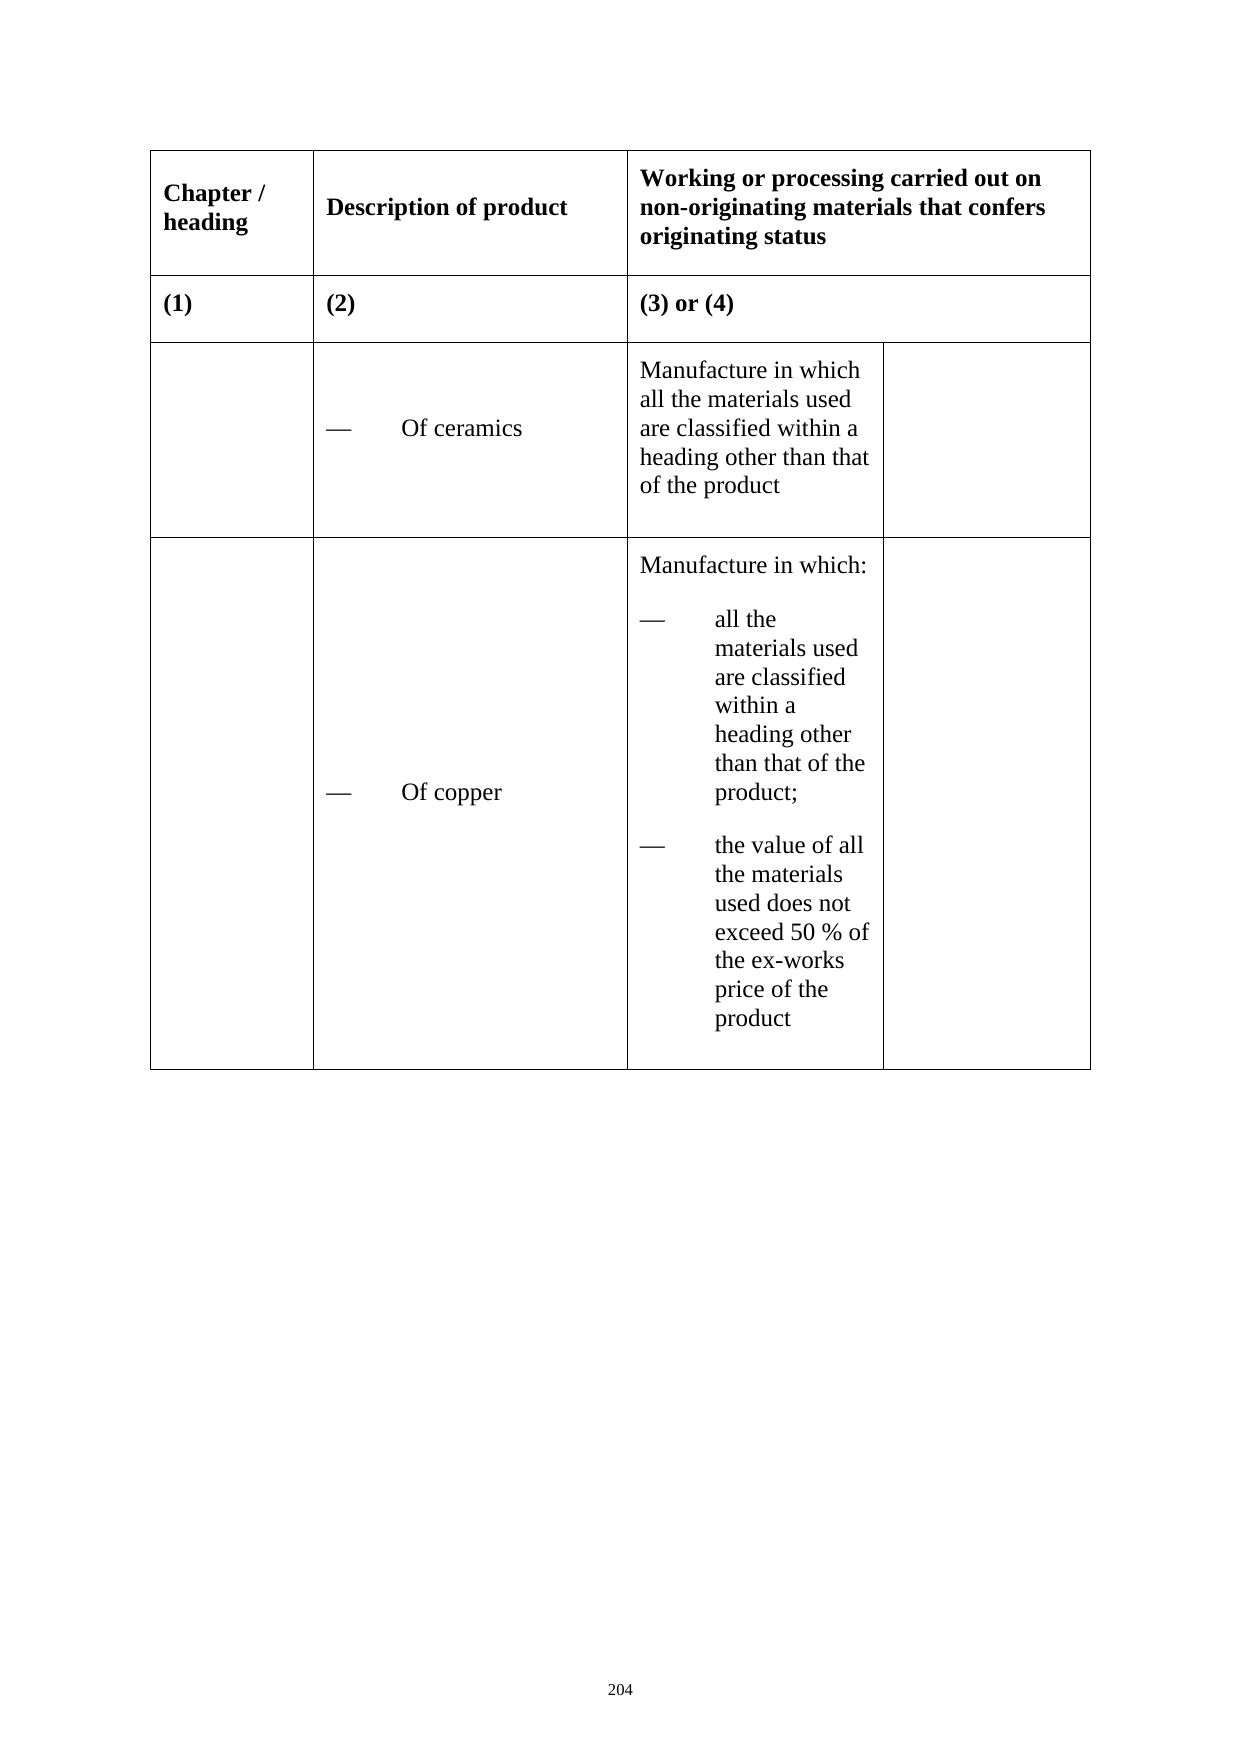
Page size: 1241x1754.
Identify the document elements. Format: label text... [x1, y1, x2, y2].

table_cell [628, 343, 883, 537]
table_header Chapter / heading [151, 151, 313, 275]
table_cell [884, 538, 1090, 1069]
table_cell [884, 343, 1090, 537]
table_header Description of product [314, 151, 627, 275]
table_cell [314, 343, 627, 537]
table_cell (2) [314, 276, 627, 342]
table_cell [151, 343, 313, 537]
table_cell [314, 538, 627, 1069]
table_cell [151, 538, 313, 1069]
table_cell (3) or (4) [628, 276, 1090, 342]
table_cell (1) [151, 276, 313, 342]
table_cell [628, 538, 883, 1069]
table_header Working or processing carried out on non‐originating materials that confers originating status [628, 151, 1090, 275]
